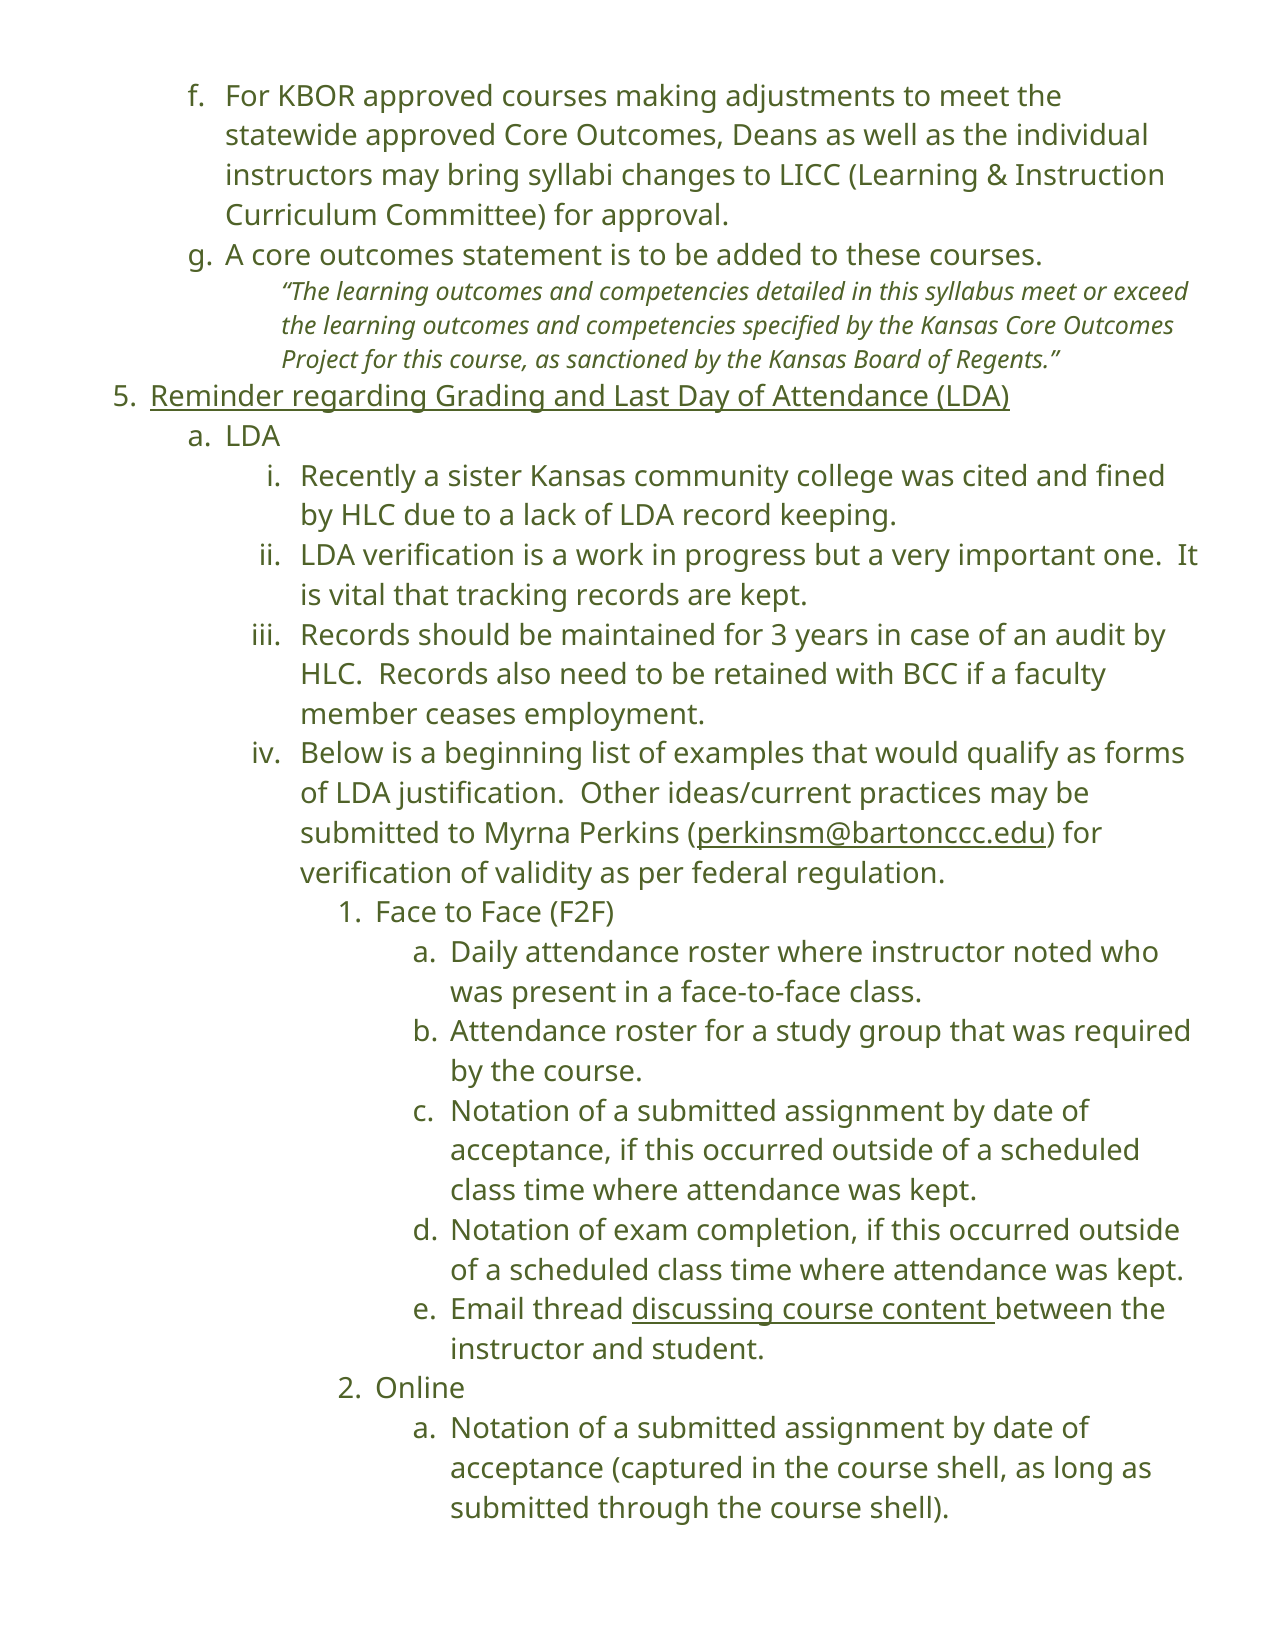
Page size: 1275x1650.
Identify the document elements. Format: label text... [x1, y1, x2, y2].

list Attendance roster for a study group that was required by the course. [412, 1011, 1200, 1090]
list Online [337, 1368, 1200, 1407]
list Notation of a submitted assignment by date of acceptance, if this occurred outside of a scheduled class time where attendance was kept. [412, 1090, 1200, 1209]
list Daily attendance roster where instructor noted who was present in a face-to-face class. [412, 931, 1200, 1011]
list Notation of exam completion, if this occurred outside of a scheduled class time where attendance was kept. [412, 1209, 1200, 1288]
list LDA [187, 415, 1200, 455]
list Reminder regarding Grading and Last Day of Attendance (LDA) [112, 376, 1200, 415]
list Below is a beginning list of examples that would qualify as forms of LDA justification. Other ideas/current practices may be submitted to Myrna Perkins (perkinsm@bartonccc.edu) for verification of validity as per federal regulation. [281, 733, 1200, 892]
text “The learning outcomes and competencies detailed in this syllabus meet or exceed the learning outcomes and competencies specified by the Kansas Core Outcomes Project for this course, as sanctioned by the Kansas Board of Regents.” [281, 273, 1200, 376]
list Email thread discussing course content between the instructor and student. [412, 1288, 1200, 1368]
list For KBOR approved courses making adjustments to meet the statewide approved Core Outcomes, Deans as well as the individual instructors may bring syllabi changes to LICC (Learning & Instruction Curriculum Committee) for approval. [187, 75, 1200, 234]
list A core outcomes statement is to be added to these courses. [187, 234, 1200, 273]
list LDA verification is a work in progress but a very important one. It is vital that tracking records are kept. [281, 534, 1200, 614]
list Face to Face (F2F) [337, 892, 1200, 931]
list Records should be maintained for 3 years in case of an audit by HLC. Records also need to be retained with BCC if a faculty member ceases employment. [281, 614, 1200, 733]
list Recently a sister Kansas community college was cited and fined by HLC due to a lack of LDA record keeping. [281, 455, 1200, 534]
list Notation of a submitted assignment by date of acceptance (captured in the course shell, as long as submitted through the course shell). [412, 1407, 1200, 1527]
